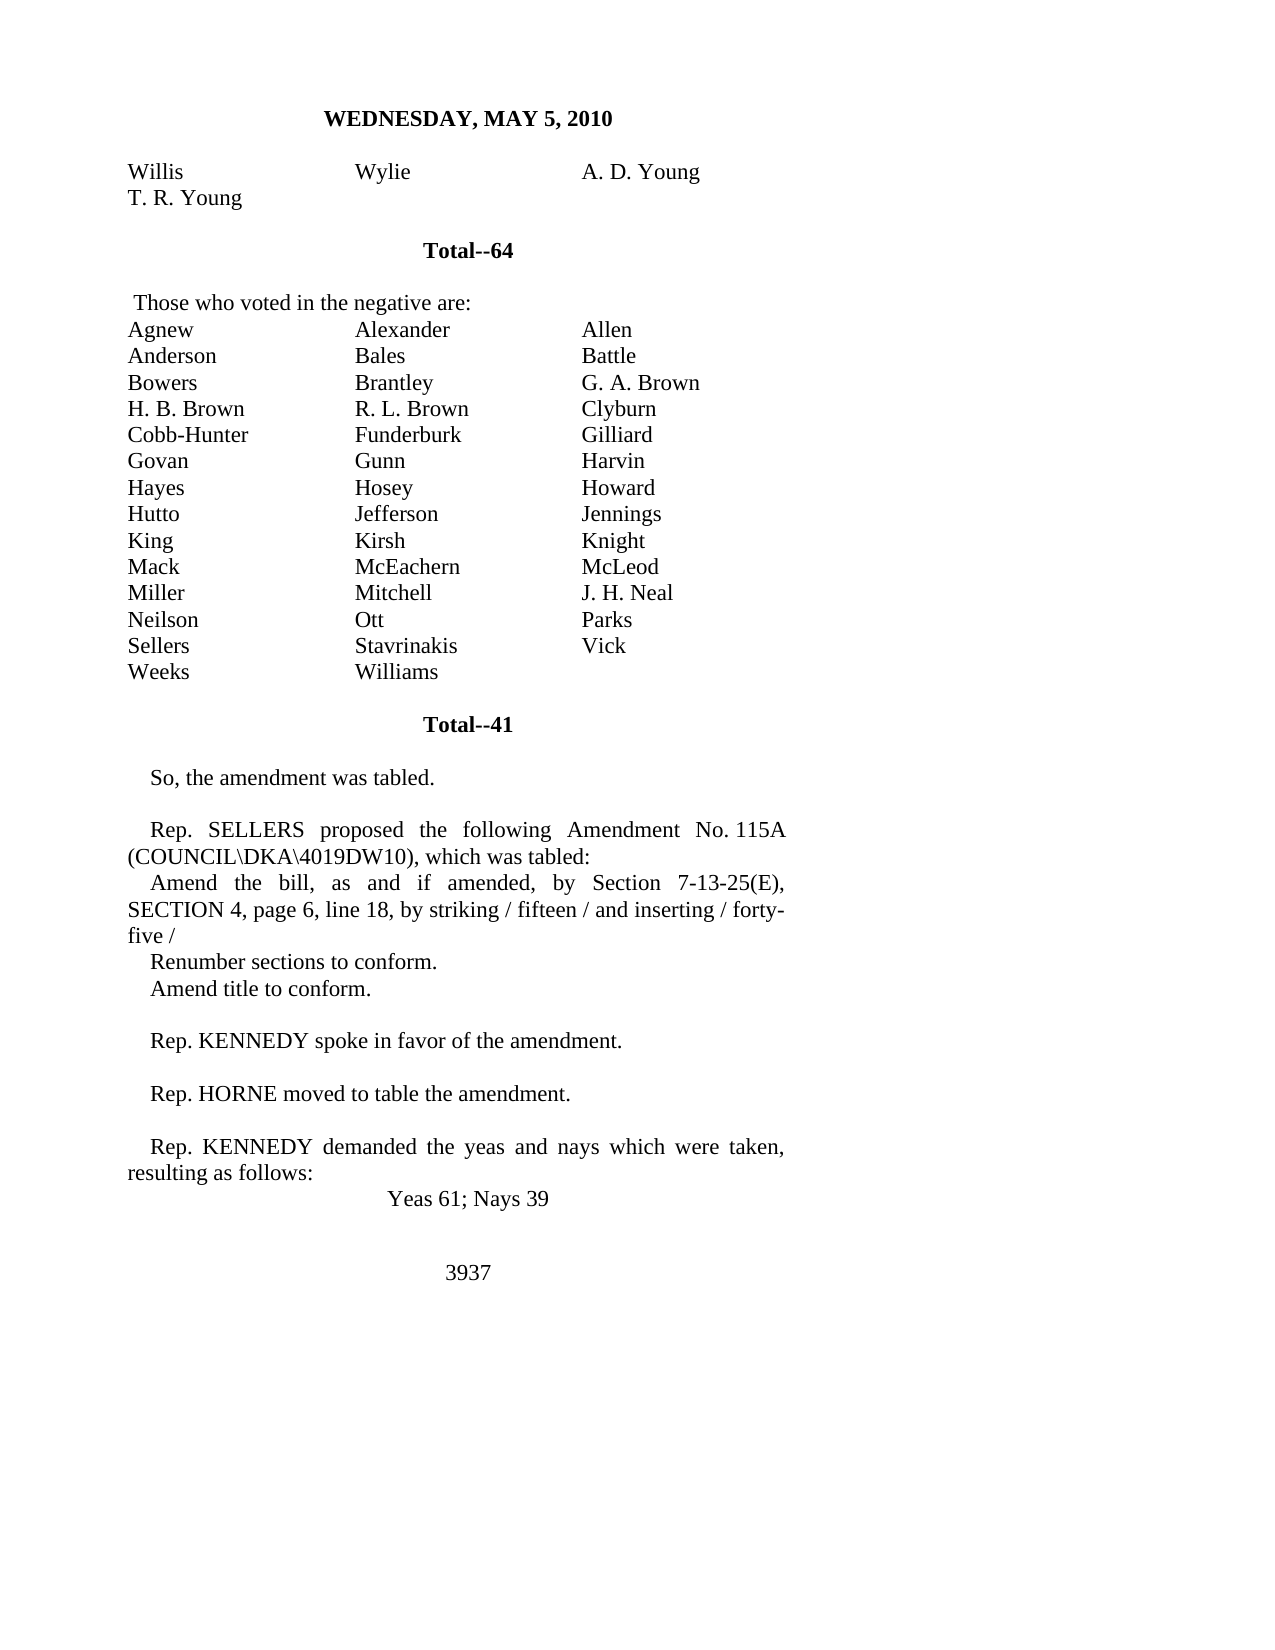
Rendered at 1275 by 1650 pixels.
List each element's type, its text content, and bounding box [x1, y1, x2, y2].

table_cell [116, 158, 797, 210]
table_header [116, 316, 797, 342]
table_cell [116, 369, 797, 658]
text Rep. KENNEDY spoke in favor of the amendment. [127, 1027, 786, 1054]
text Rep. HORNE moved to table the amendment. [127, 1080, 786, 1106]
text Total--64 [127, 237, 786, 263]
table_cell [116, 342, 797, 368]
text Rep. SELLERS proposed the following Amendment No. 115A (COUNCIL\DKA\4019DW10), which was tabled: [127, 817, 786, 869]
text Rep. KENNEDY demanded the yeas and nays which were taken, resulting as follows: [127, 1133, 786, 1186]
text Amend title to conform. [127, 975, 786, 1001]
text Renumber sections to conform. [127, 948, 786, 975]
text Yeas 61; Nays 39 [127, 1186, 786, 1212]
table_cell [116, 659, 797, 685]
text Those who voted in the negative are: [127, 289, 786, 316]
text Amend the bill, as and if amended, by Section 7-13-25(E), SECTION 4, page 6, line 18, by striking / fifteen / and inserting / forty-five / [127, 869, 786, 948]
text So, the amendment was tabled. [127, 764, 786, 790]
text Total--41 [127, 711, 786, 737]
